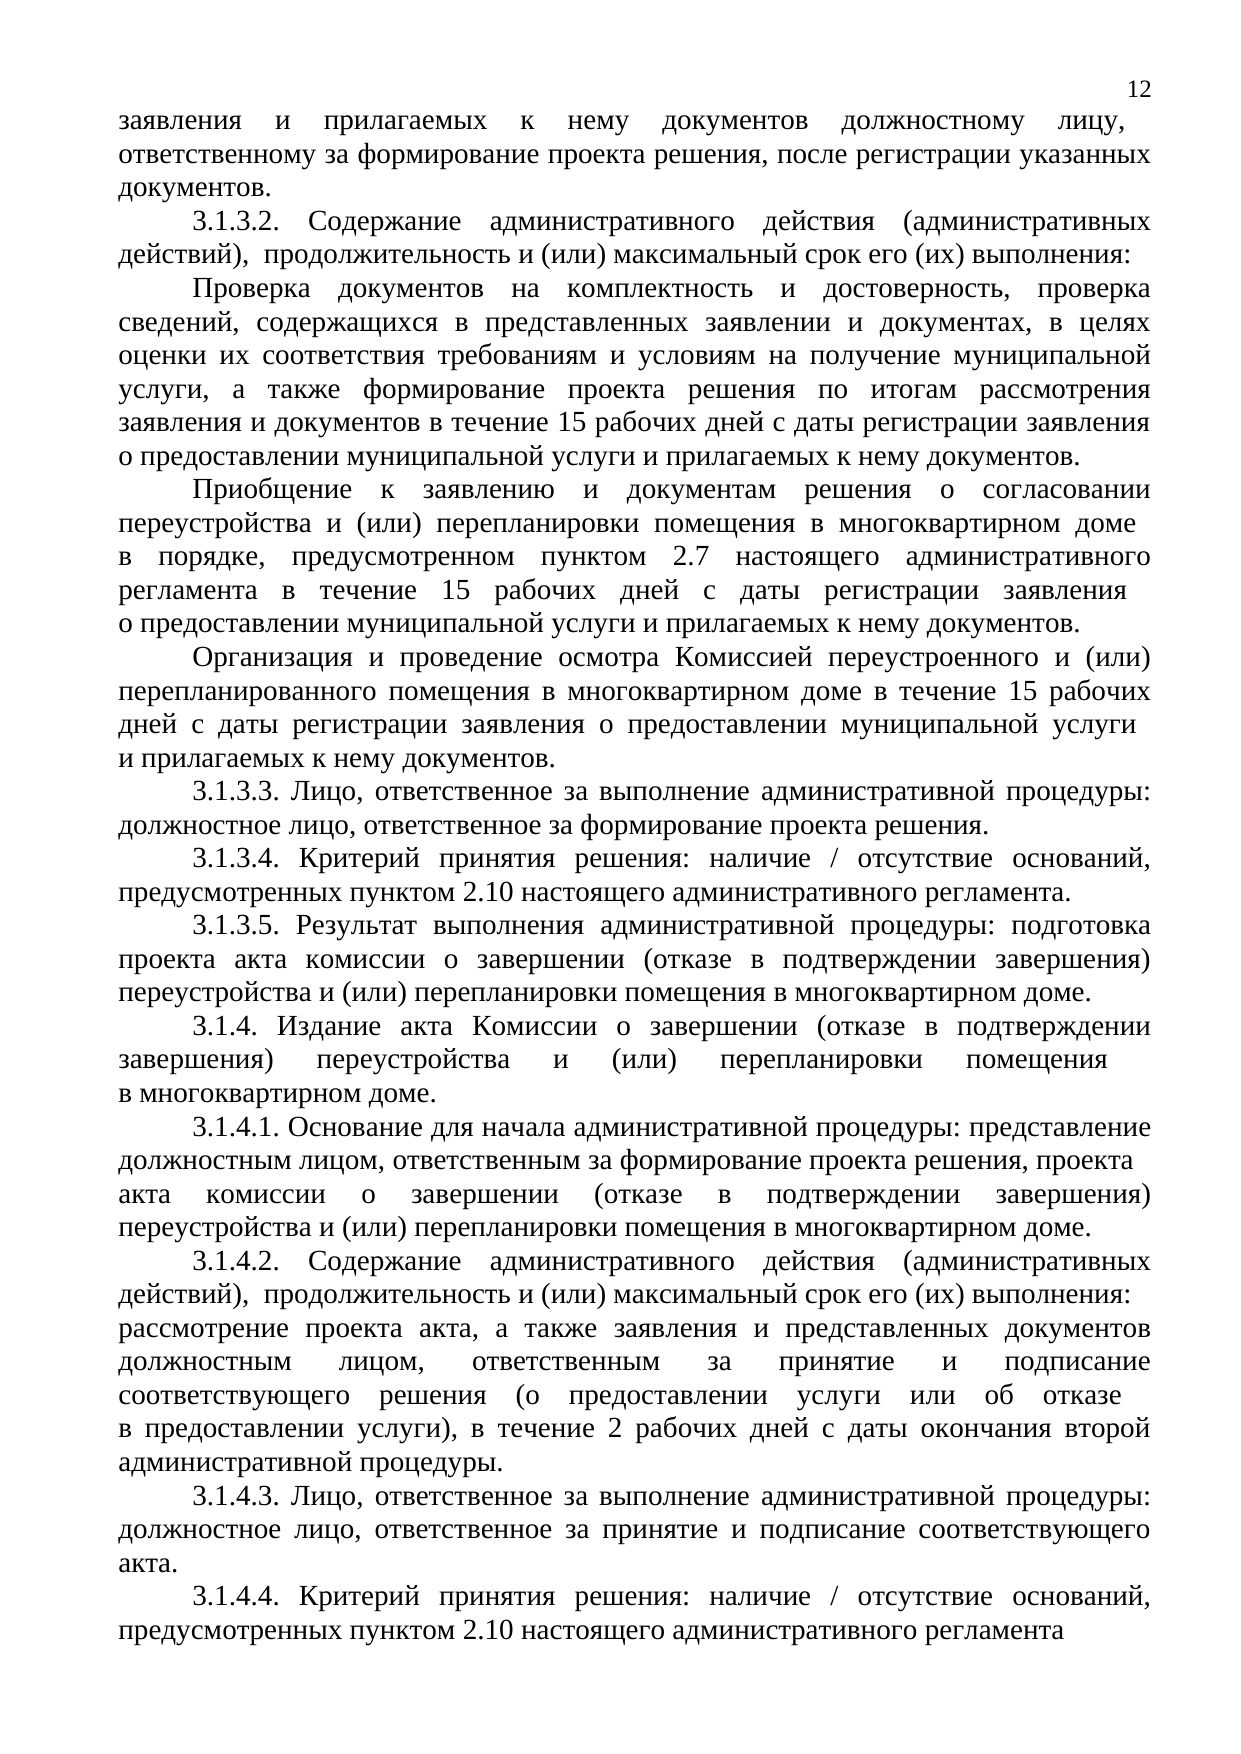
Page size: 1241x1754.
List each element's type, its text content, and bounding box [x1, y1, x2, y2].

text 3.1.4.4. Критерий принятия решения: наличие / отсутствие оснований, предусмотренных пунктом 2.10 настоящего административного регламента [118, 1578, 1152, 1645]
text 3.1.3.2. Содержание административного действия (административных действий), продолжительность и (или) максимальный срок его (их) выполнения: [118, 203, 1152, 270]
text рассмотрение проекта акта, а также заявления и представленных документов должностным лицом, ответственным за принятие и подписание соответствующего решения (о предоставлении услуги или об отказе в предоставлении услуги), в течение 2 рабочих дней с даты окончания второй административной процедуры. [118, 1310, 1152, 1478]
title 3.1.4. Издание акта Комиссии о завершении (отказе в подтверждении завершения) переустройства и (или) перепланировки помещения в многоквартирном доме. [118, 1008, 1152, 1109]
text Приобщение к заявлению и документам решения о согласовании переустройства и (или) перепланировки помещения в многоквартирном доме в порядке, предусмотренном пунктом 2.7 настоящего административного регламента в течение 15 рабочих дней с даты регистрации заявления о предоставлении муниципальной услуги и прилагаемых к нему документов. [118, 471, 1152, 639]
text 3.1.3.5. Результат выполнения административной процедуры: подготовка проекта акта комиссии о завершении (отказе в подтверждении завершения) переустройства и (или) перепланировки помещения в многоквартирном доме. [118, 907, 1152, 1008]
text 3.1.4.3. Лицо, ответственное за выполнение административной процедуры: должностное лицо, ответственное за принятие и подписание соответствующего акта. [118, 1478, 1152, 1578]
title 3.1.4.1. Основание для начала административной процедуры: представление должностным лицом, ответственным за формирование проекта решения, проекта [118, 1109, 1152, 1176]
text 3.1.3.4. Критерий принятия решения: наличие / отсутствие оснований, предусмотренных пунктом 2.10 настоящего административного регламента. [118, 840, 1152, 907]
text Проверка документов на комплектность и достоверность, проверка сведений, содержащихся в представленных заявлении и документах, в целях оценки их соответствия требованиям и условиям на получение муниципальной услуги, а также формирование проекта решения по итогам рассмотрения заявления и документов в течение 15 рабочих дней с даты регистрации заявления о предоставлении муниципальной услуги и прилагаемых к нему документов. [118, 270, 1152, 471]
text Организация и проведение осмотра Комиссией переустроенного и (или) перепланированного помещения в многоквартирном доме в течение 15 рабочих дней с даты регистрации заявления о предоставлении муниципальной услуги и прилагаемых к нему документов. [118, 639, 1152, 773]
title акта комиссии о завершении (отказе в подтверждении завершения) переустройства и (или) перепланировки помещения в многоквартирном доме. [118, 1176, 1152, 1243]
text 3.1.4.2. Содержание административного действия (административных действий), продолжительность и (или) максимальный срок его (их) выполнения: [118, 1243, 1152, 1310]
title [118, 102, 1152, 203]
text 3.1.3.3. Лицо, ответственное за выполнение административной процедуры: должностное лицо, ответственное за формирование проекта решения. [118, 773, 1152, 840]
